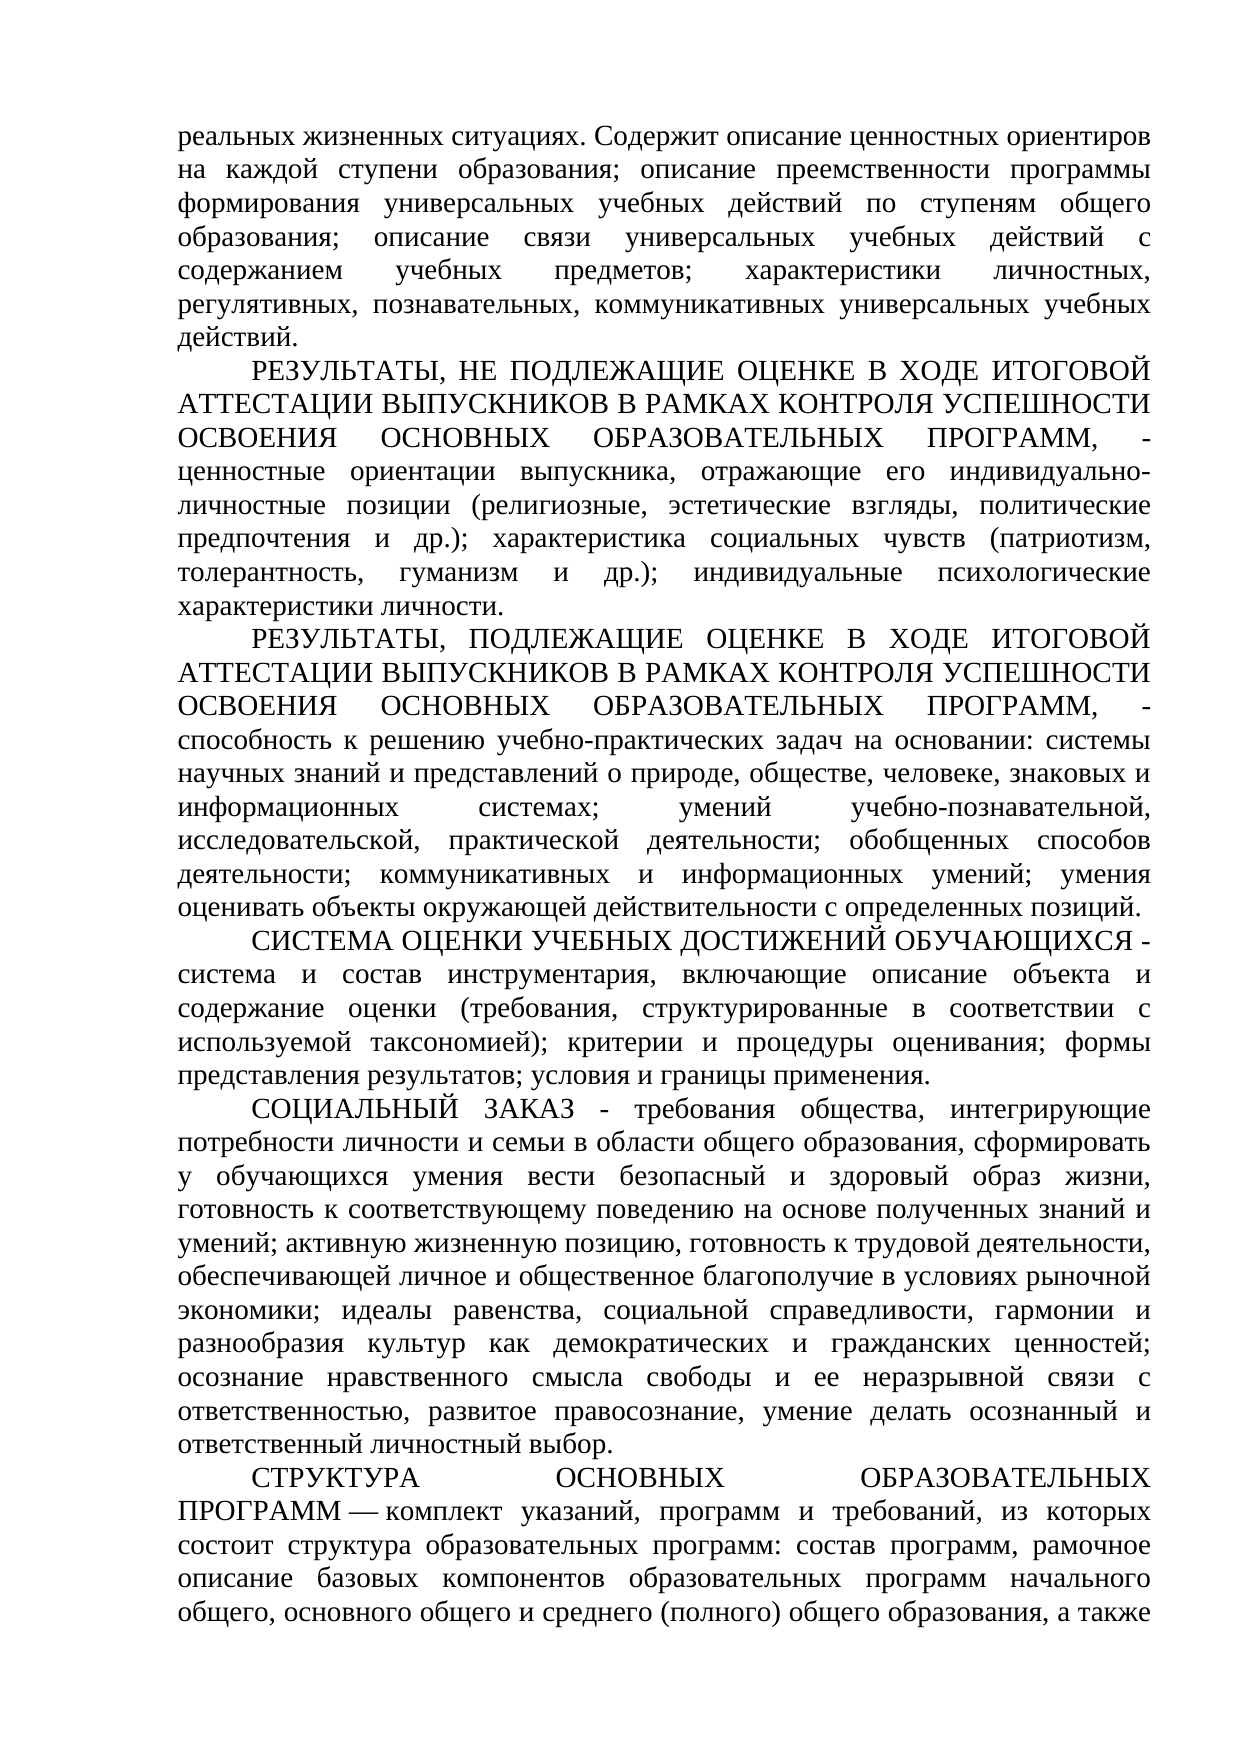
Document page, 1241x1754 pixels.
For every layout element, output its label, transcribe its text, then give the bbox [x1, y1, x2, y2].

text РЕЗУЛЬТАТЫ, НЕ ПОДЛЕЖАЩИЕ ОЦЕНКЕ В ХОДЕ ИТОГОВОЙ АТТЕСТАЦИИ ВЫПУСКНИКОВ В РАМКАХ КОНТРОЛЯ УСПЕШНОСТИ ОСВОЕНИЯ ОСНОВНЫХ ОБРАЗОВАТЕЛЬНЫХ ПРОГРАММ, - ценностные ориентации выпускника, отражающие его индивидуально-личностные позиции (религиозные, эстетические взгляды, политические предпочтения и др.); характеристика социальных чувств (патриотизм, толерантность, гуманизм и др.); индивидуальные психологические характеристики личности. [177, 353, 1152, 621]
text СИСТЕМА ОЦЕНКИ УЧЕБНЫХ ДОСТИЖЕНИЙ ОБУЧАЮЩИХСЯ - система и состав инструментария, включающие описание объекта и содержание оценки (требования, структурированные в соответствии с используемой таксономией); критерии и процедуры оценивания; формы представления результатов; условия и границы применения. [177, 923, 1152, 1091]
text РЕЗУЛЬТАТЫ, ПОДЛЕЖАЩИЕ ОЦЕНКЕ В ХОДЕ ИТОГОВОЙ АТТЕСТАЦИИ ВЫПУСКНИКОВ В РАМКАХ КОНТРОЛЯ УСПЕШНОСТИ ОСВОЕНИЯ ОСНОВНЫХ ОБРАЗОВАТЕЛЬНЫХ ПРОГРАММ, - способность к решению учебно-практических задач на основании: системы научных знаний и представлений о природе, обществе, человеке, знаковых и информационных системах; умений учебно-познавательной, исследовательской, практической деятельности; обобщенных способов деятельности; коммуникативных и информационных умений; умения оценивать объекты окружающей действительности с определенных позиций. [177, 621, 1152, 923]
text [177, 118, 1152, 353]
text СОЦИАЛЬНЫЙ ЗАКАЗ - требования общества, интегрирующие потребности личности и семьи в области общего образования, сформировать у обучающихся умения вести безопасный и здоровый образ жизни, готовность к соответствующему поведению на основе полученных знаний и умений; активную жизненную позицию, готовность к трудовой деятельности, обеспечивающей личное и общественное благополучие в условиях рыночной экономики; идеалы равенства, социальной справедливости, гармонии и разнообразия культур как демократических и гражданских ценностей; осознание нравственного смысла свободы и ее неразрывной связи с ответственностью, развитое правосознание, умение делать осознанный и ответственный личностный выбор. [177, 1091, 1152, 1460]
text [177, 1460, 1152, 1627]
